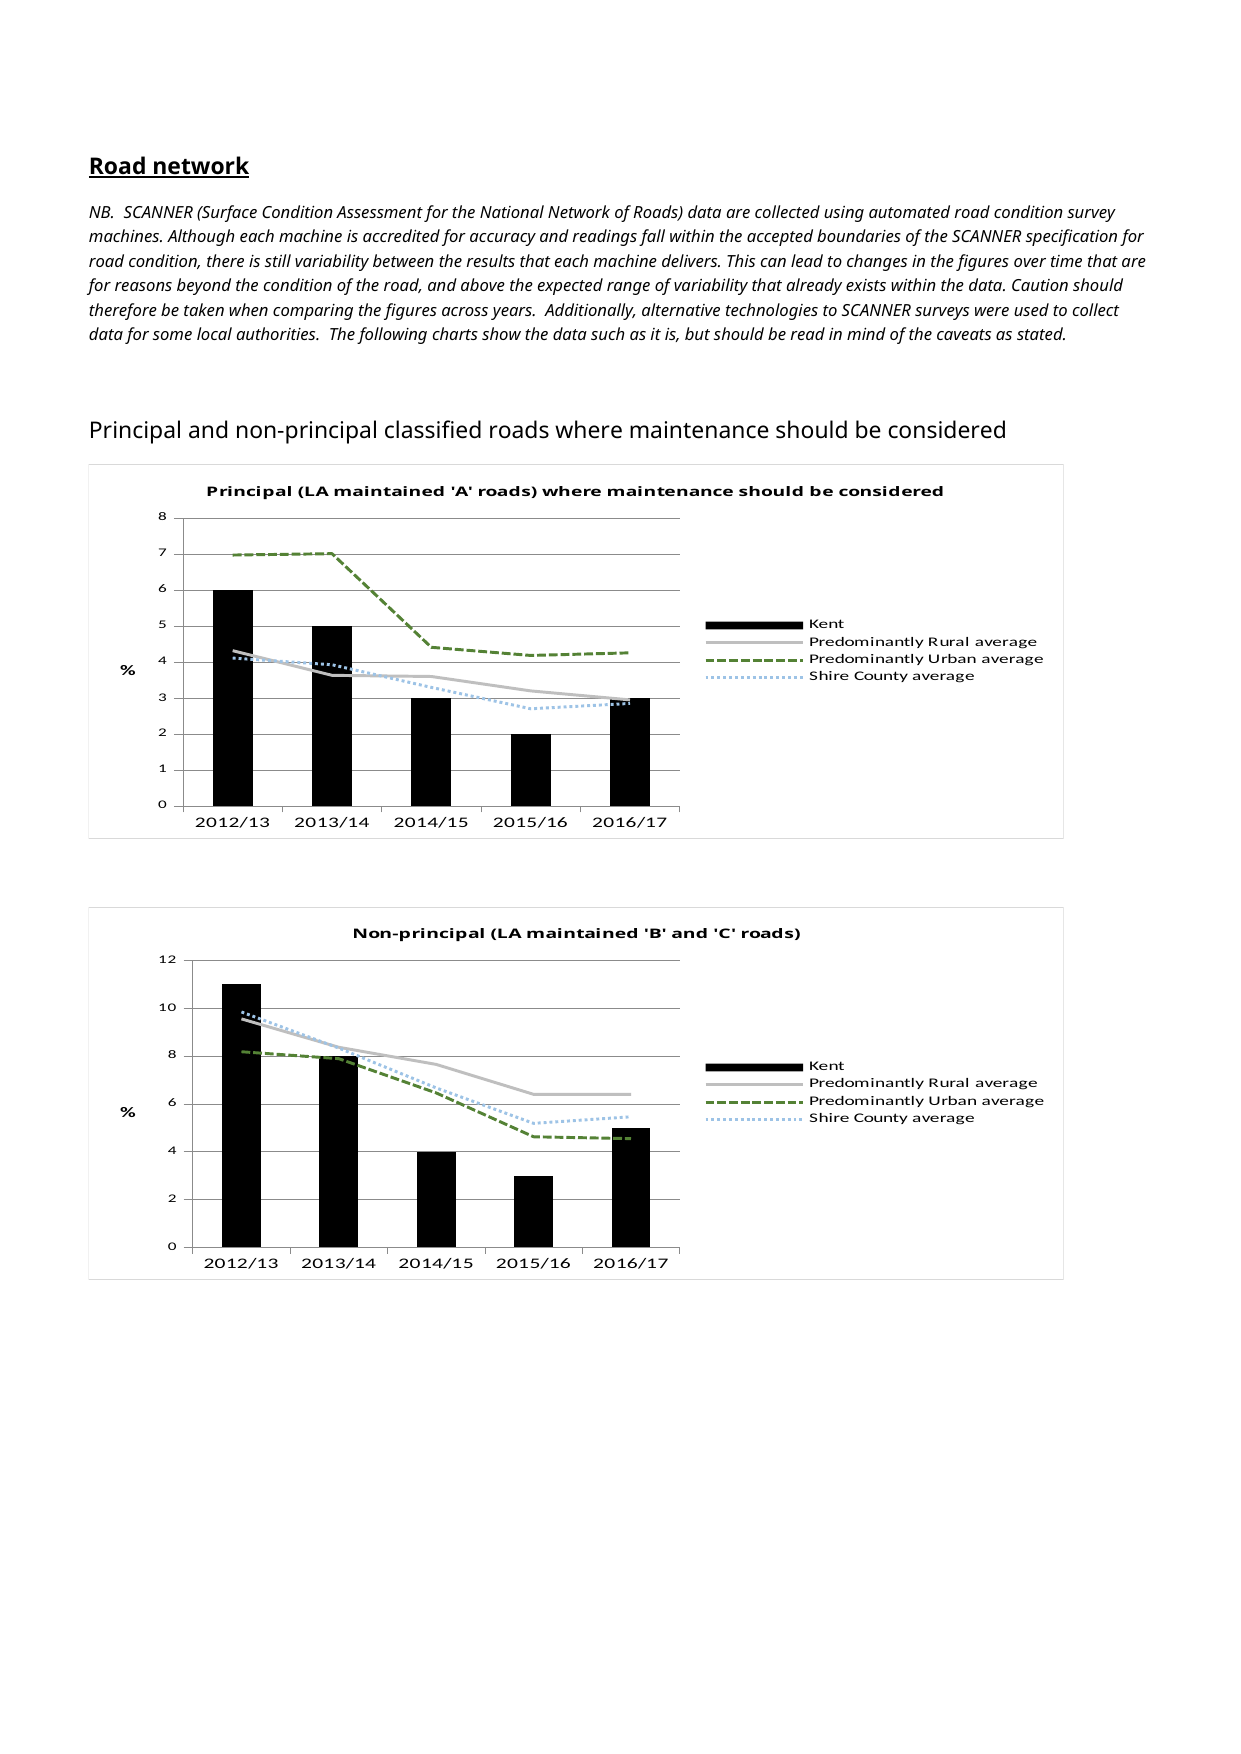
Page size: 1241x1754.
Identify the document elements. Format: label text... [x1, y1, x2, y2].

text Principal and non-principal classified roads where maintenance should be considered [89, 414, 1152, 446]
text NB. SCANNER (Surface Condition Assessment for the National Network of Roads) data are collected using automated road condition survey machines. Although each machine is accredited for accuracy and readings fall within the accepted boundaries of the SCANNER specification for road condition, there is still variability between the results that each machine delivers. This can lead to changes in the figures over time that are for reasons beyond the condition of the road, and above the expected range of variability that already exists within the data. Caution should therefore be taken when comparing the figures across years. Additionally, alternative technologies to SCANNER surveys were used to collect data for some local authorities. The following charts show the data such as it is, but should be read in mind of the caveats as stated. [89, 200, 1152, 346]
text Road network [89, 150, 1152, 181]
